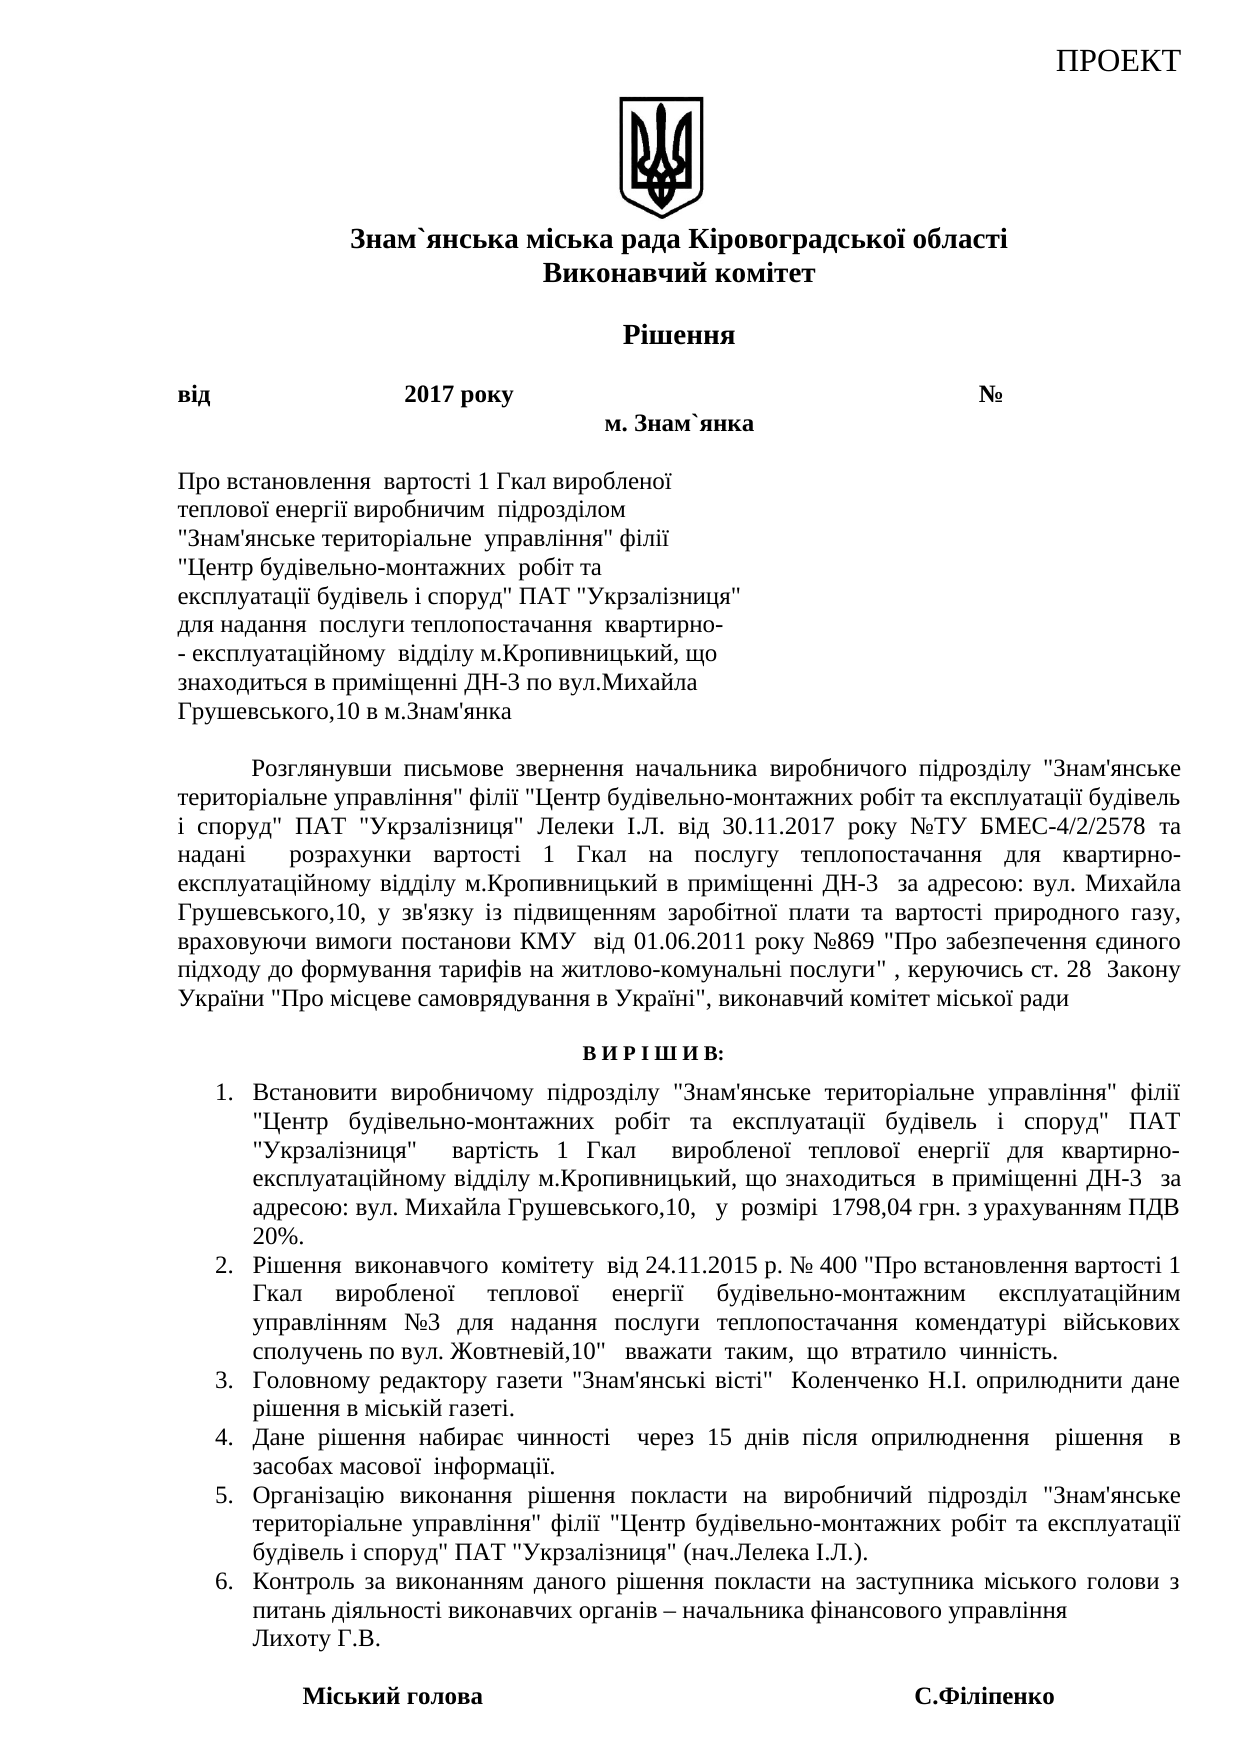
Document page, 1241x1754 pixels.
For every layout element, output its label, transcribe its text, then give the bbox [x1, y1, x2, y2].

subtitle від 2017 року № [177, 379, 1181, 408]
text - експлуатаційному відділу м.Кропивницький, що [177, 638, 1181, 667]
list Дане рішення набирає чинності через 15 днів після оприлюднення рішення в засобах масової інформації. [215, 1422, 1181, 1480]
list Головному редактору газети "Знам'янські вісті" Коленченко Н.І. оприлюднити дане рішення в міській газеті. [215, 1365, 1181, 1422]
text теплової енергії виробничим підрозділом [177, 494, 1181, 523]
text Виконавчий комітет [177, 255, 1181, 288]
text Про встановлення вартості 1 Гкал виробленої [177, 466, 1181, 494]
text експлуатації будівель і споруд" ПАТ "Укрзалізниця" [177, 581, 1181, 609]
text Грушевського,10 в м.Знам'янка [177, 696, 1181, 724]
list Рішення виконавчого комітету від 24.11.2015 р. № 400 "Про встановлення вартості 1 Гкал виробленої теплової енергії будівельно-монтажним експлуатаційним управлінням №3 для надання послуги теплопостачання комендатурі військових сполучень по вул. Жовтневій,10" вважати таким, що втратило чинність. [215, 1250, 1181, 1365]
text "Центр будівельно-монтажних робіт та [177, 552, 1181, 581]
text Розглянувши письмове звернення начальника виробничого підрозділу "Знам'янське територіальне управління" філії "Центр будівельно-монтажних робіт та експлуатації будівель і споруд" ПАТ "Укрзалізниця" Лелеки І.Л. від 30.11.2017 року №ТУ БМЕС-4/2/2578 та надані розрахунки вартості 1 Гкал на послугу теплопостачання для квартирно-експлуатаційному відділу м.Кропивницький в приміщенні ДН-3 за адресою: вул. Михайла Грушевського,10, у зв'язку із підвищенням заробітної плати та вартості природного газу, враховуючи вимоги постанови КМУ від 01.06.2011 року №869 "Про забезпечення єдиного підходу до формування тарифів на житлово-комунальні послуги" , керуючись ст. 28 Закону України "Про місцеве самоврядування в Україні", виконавчий комітет міської ради [177, 753, 1181, 1012]
text "Знам'янське територіальне управління" філії [177, 523, 1181, 552]
text м. Знам`янка [177, 408, 1181, 437]
text ПРОЕКТ [177, 41, 1181, 78]
text Міський голова С.Філіпенко [177, 1681, 1181, 1710]
text Лихоту Г.В. [215, 1623, 1181, 1652]
list Встановити виробничому підрозділу "Знам'янське територіальне управління" філії "Центр будівельно-монтажних робіт та експлуатації будівель і споруд" ПАТ "Укрзалізниця" вартість 1 Гкал виробленої теплової енергії для квартирно-експлуатаційному відділу м.Кропивницький, що знаходиться в приміщенні ДН-3 за адресою: вул. Михайла Грушевського,10, у розмірі 1798,04 грн. з урахуванням ПДВ 20%. [215, 1077, 1181, 1250]
text В И Р І Ш И В: [177, 1041, 1181, 1065]
list Контроль за виконанням даного рішення покласти на заступника міського голови з питань діяльності виконавчих органів – начальника фінансового управління [215, 1566, 1181, 1623]
text Знам`янська міська рада Кіровоградської області [177, 78, 1181, 255]
picture [615, 92, 715, 222]
text знаходиться в приміщенні ДН-3 по вул.Михайла [177, 667, 1181, 696]
text Рішення [177, 317, 1181, 351]
text для надання послуги теплопостачання квартирно- [177, 609, 1181, 638]
list Організацію виконання рішення покласти на виробничий підрозділ "Знам'янське територіальне управління" філії "Центр будівельно-монтажних робіт та експлуатації будівель і споруд" ПАТ "Укрзалізниця" (нач.Лелека І.Л.). [215, 1480, 1181, 1566]
